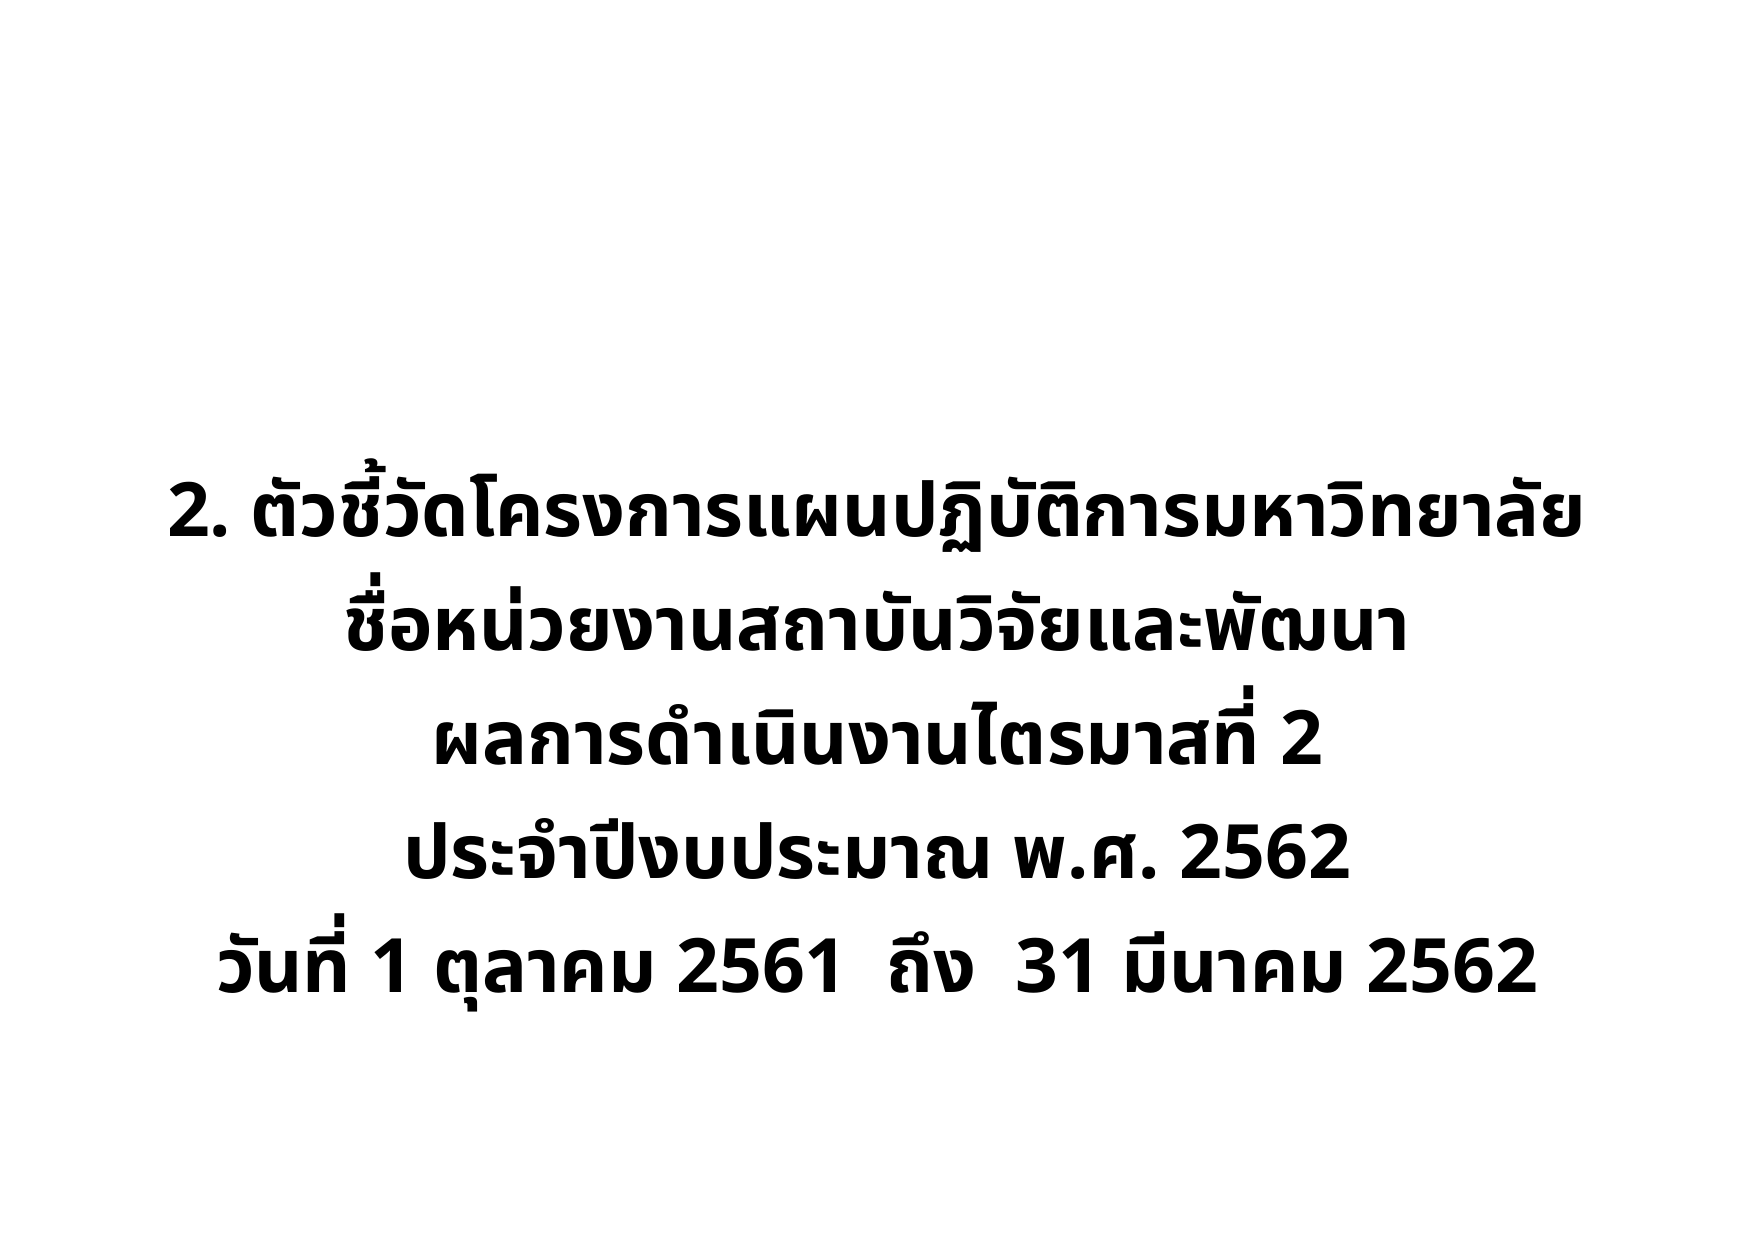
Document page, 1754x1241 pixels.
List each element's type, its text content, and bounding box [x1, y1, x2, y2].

text ผลการดำเนินงานไตรมาสที่ 2 [150, 684, 1604, 798]
text ประจำปีงบประมาณ พ.ศ. 2562 [150, 798, 1604, 912]
text วันที่ 1 ตุลาคม 2561 ถึง 31 มีนาคม 2562 [150, 912, 1604, 1026]
text 2. ตัวชี้วัดโครงการแผนปฏิบัติการมหาวิทยาลัย [150, 457, 1604, 571]
text ชื่อหน่วยงานสถาบันวิจัยและพัฒนา [150, 571, 1604, 684]
